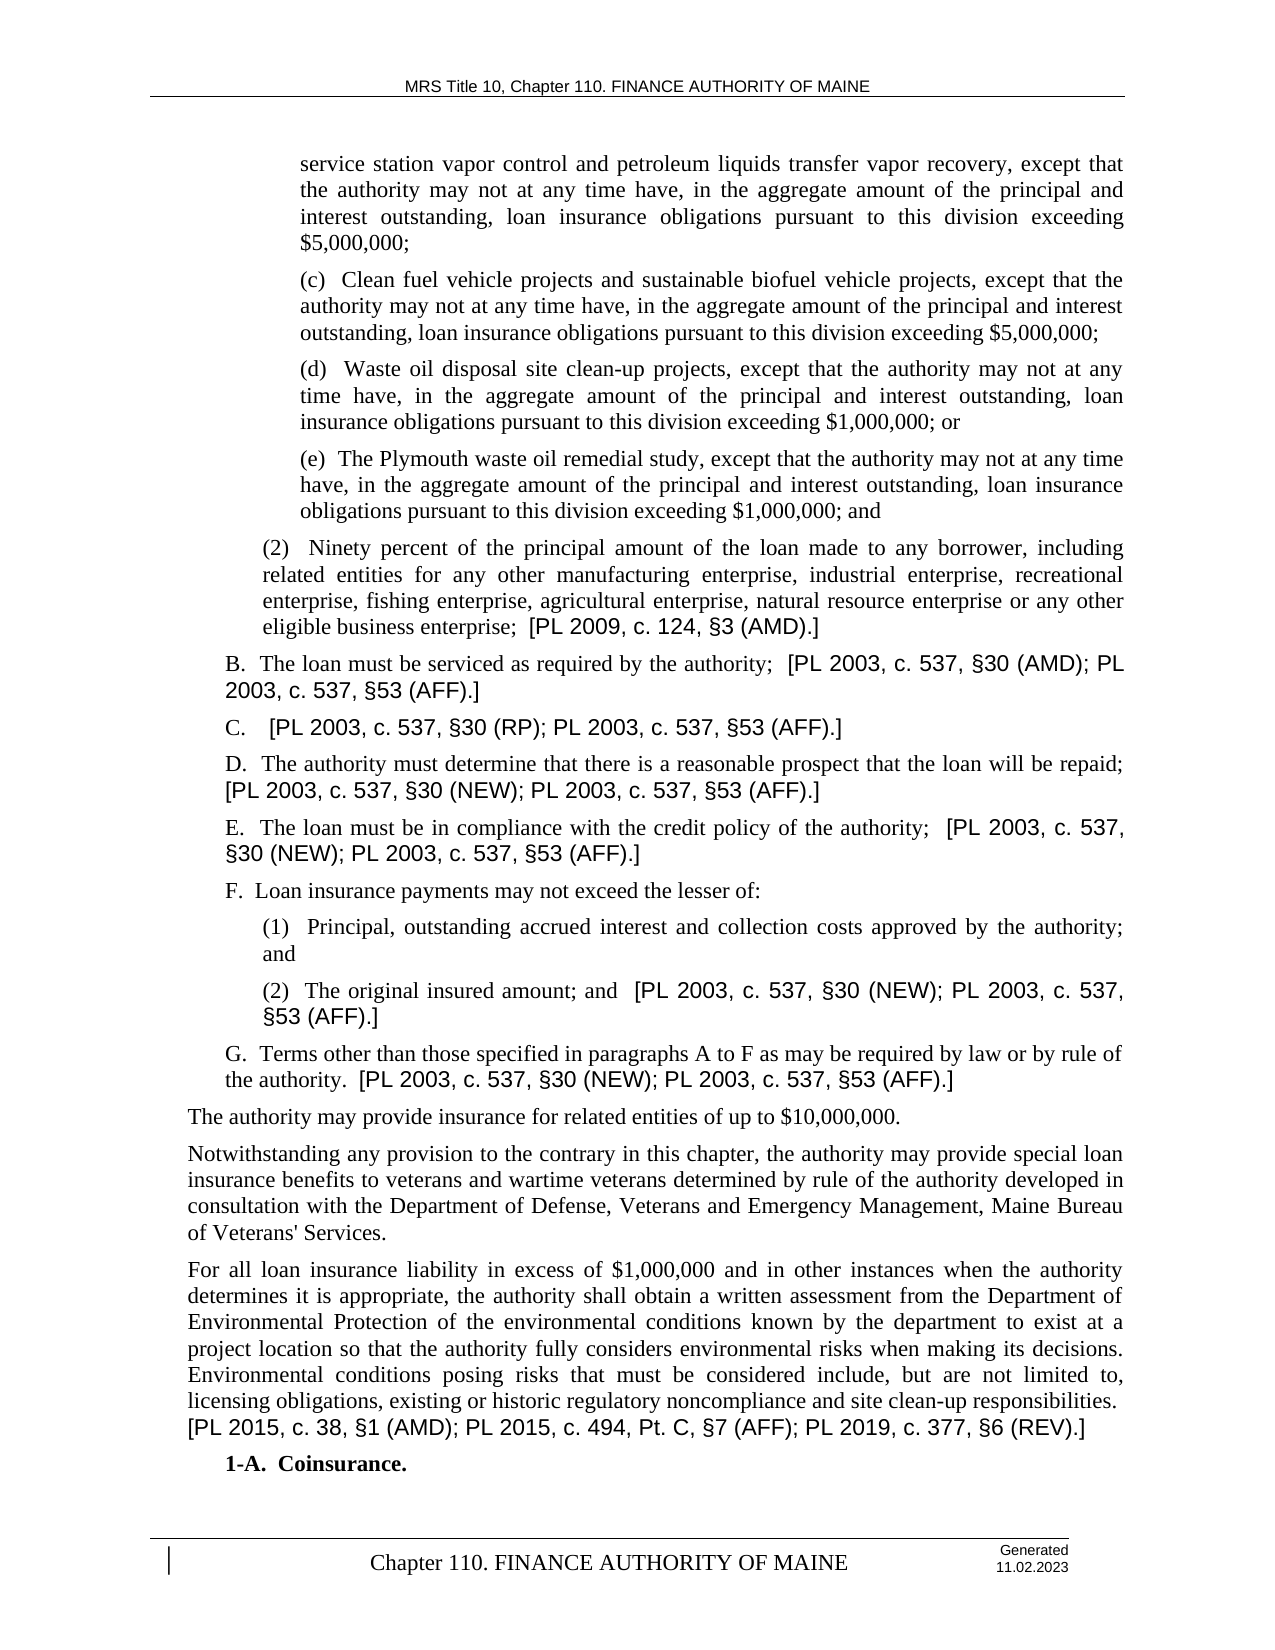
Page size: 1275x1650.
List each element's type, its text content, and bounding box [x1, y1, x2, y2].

text For all loan insurance liability in excess of $1,000,000 and in other instances when the authority determines it is appropriate, the authority shall obtain a written assessment from the Department of Environmental Protection of the environmental conditions known by the department to exist at a project location so that the authority fully considers environmental risks when making its decisions. Environmental conditions posing risks that must be considered include, but are not limited to, licensing obligations, existing or historic regulatory noncompliance and site clean-up responsibilities. [187, 1256, 1125, 1414]
text (e) The Plymouth waste oil remedial study, except that the authority may not at any time have, in the aggregate amount of the principal and interest outstanding, loan insurance obligations pursuant to this division exceeding $1,000,000; and [300, 445, 1125, 524]
text D. The authority must determine that there is a reasonable prospect that the loan will be repaid; [PL 2003, c. 537, §30 (NEW); PL 2003, c. 537, §53 (AFF).] [225, 750, 1125, 803]
text E. The loan must be in compliance with the credit policy of the authority; [PL 2003, c. 537, §30 (NEW); PL 2003, c. 537, §53 (AFF).] [225, 813, 1125, 866]
text (2) The original insured amount; and [PL 2003, c. 537, §30 (NEW); PL 2003, c. 537, §53 (AFF).] [262, 977, 1125, 1029]
text (d) Waste oil disposal site clean-up projects, except that the authority may not at any time have, in the aggregate amount of the principal and interest outstanding, loan insurance obligations pursuant to this division exceeding $1,000,000; or [300, 355, 1125, 434]
text F. Loan insurance payments may not exceed the lesser of: [225, 877, 1125, 903]
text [300, 150, 1125, 255]
text G. Terms other than those specified in paragraphs A to F as may be required by law or by rule of the authority. [PL 2003, c. 537, §30 (NEW); PL 2003, c. 537, §53 (AFF).] [225, 1040, 1125, 1093]
text The authority may provide insurance for related entities of up to $10,000,000. [187, 1103, 1125, 1129]
text 1-A. Coinsurance. [187, 1451, 1125, 1477]
text C. [PL 2003, c. 537, §30 (RP); PL 2003, c. 537, §53 (AFF).] [225, 713, 1125, 740]
text (1) Principal, outstanding accrued interest and collection costs approved by the authority; and [262, 913, 1125, 966]
text Notwithstanding any provision to the contrary in this chapter, the authority may provide special loan insurance benefits to veterans and wartime veterans determined by rule of the authority developed in consultation with the Department of Defense, Veterans and Emergency Management, Maine Bureau of Veterans' Services. [187, 1140, 1125, 1245]
text (c) Clean fuel vehicle projects and sustainable biofuel vehicle projects, except that the authority may not at any time have, in the aggregate amount of the principal and interest outstanding, loan insurance obligations pursuant to this division exceeding $5,000,000; [300, 266, 1125, 345]
text [PL 2015, c. 38, §1 (AMD); PL 2015, c. 494, Pt. C, §7 (AFF); PL 2019, c. 377, §6 (REV).] [187, 1414, 1125, 1440]
text B. The loan must be serviced as required by the authority; [PL 2003, c. 537, §30 (AMD); PL 2003, c. 537, §53 (AFF).] [225, 650, 1125, 703]
text (2) Ninety percent of the principal amount of the loan made to any borrower, including related entities for any other manufacturing enterprise, industrial enterprise, recreational enterprise, fishing enterprise, agricultural enterprise, natural resource enterprise or any other eligible business enterprise; [PL 2009, c. 124, §3 (AMD).] [262, 534, 1125, 640]
